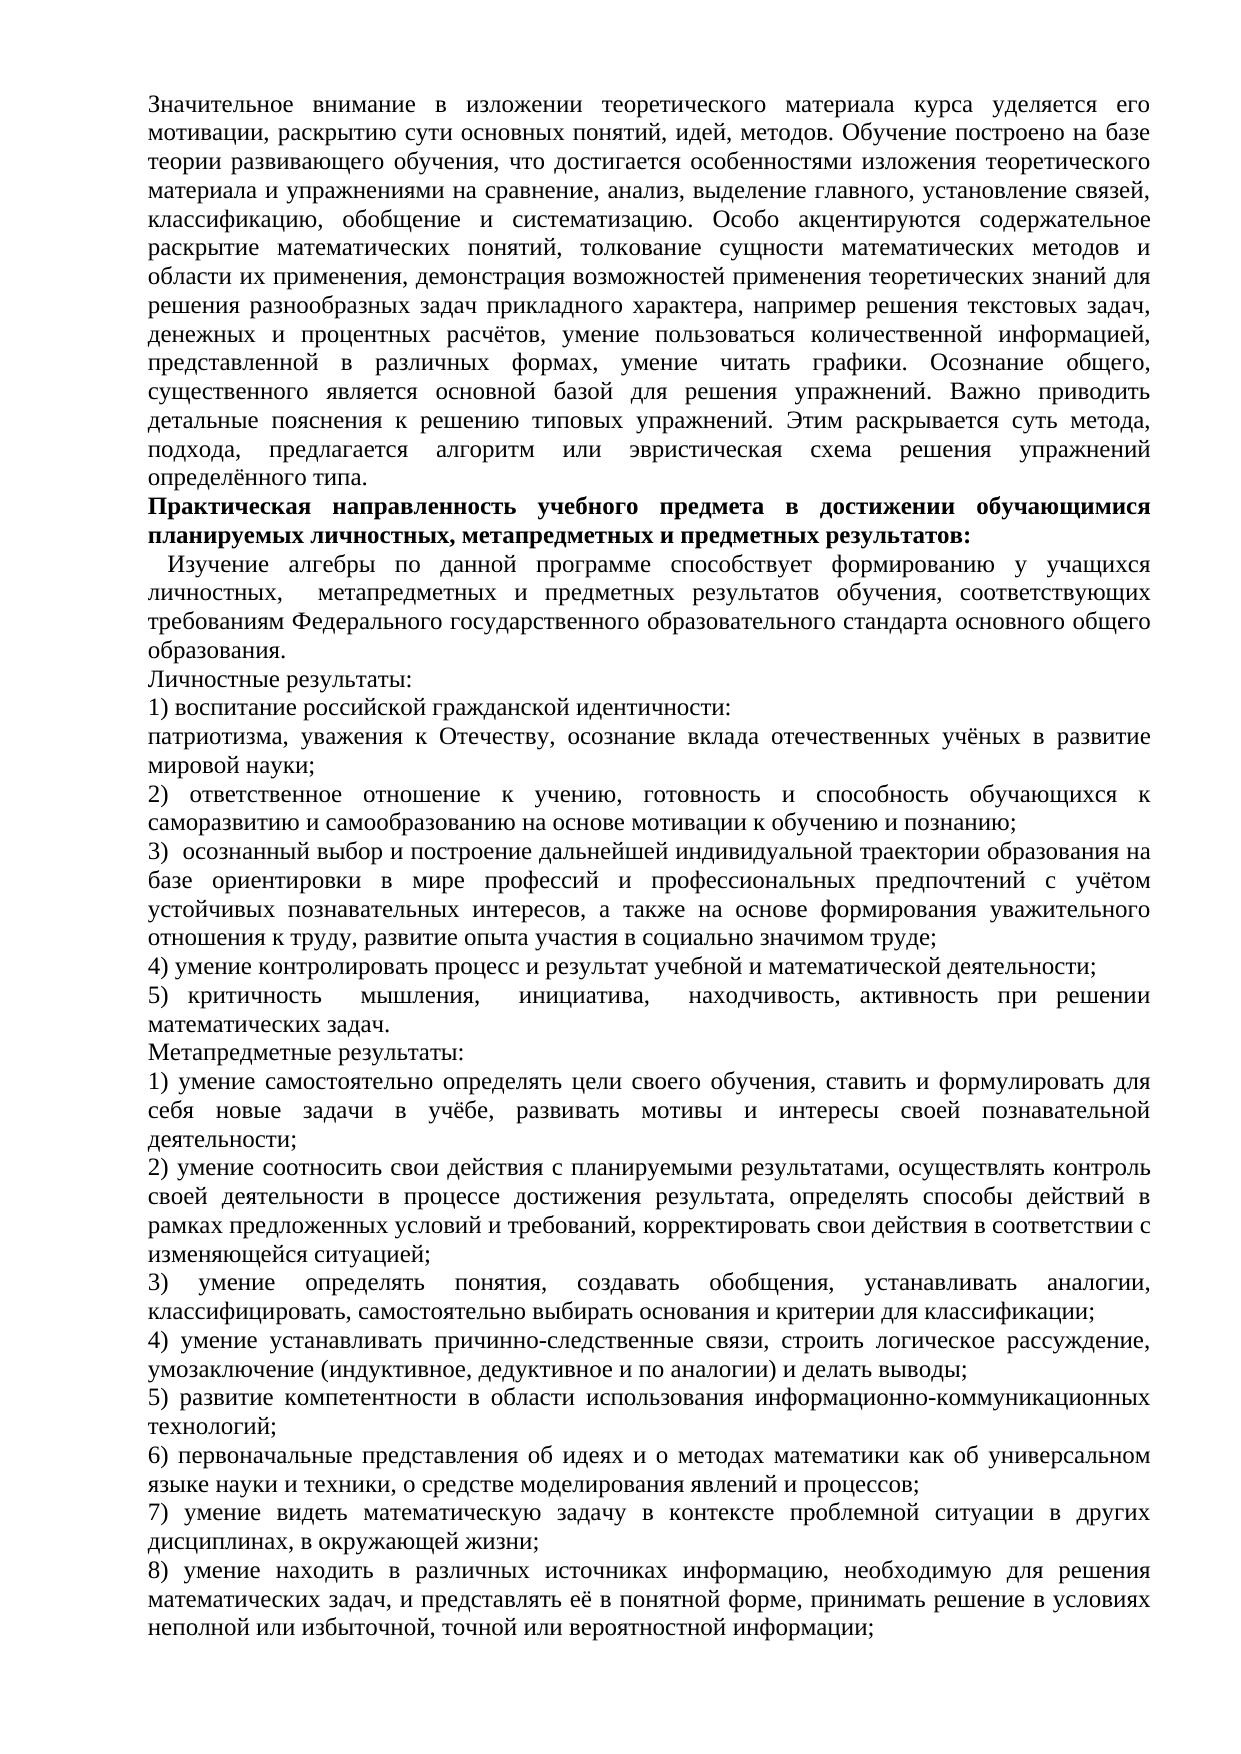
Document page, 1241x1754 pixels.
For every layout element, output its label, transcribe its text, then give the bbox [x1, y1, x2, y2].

text патриотизма, уважения к Отечеству, осознание вклада отечественных учёных в развитие мировой науки; [148, 721, 1152, 779]
text 1) умение самостоятельно определять цели своего обучения, ставить и формулировать для себя новые задачи в учёбе, развивать мотивы и интересы своей познавательной деятельности; [148, 1066, 1152, 1152]
text Значительное внимание в изложении теоретического материала курса уделяется его мотивации, раскрытию сути основных понятий, идей, методов. Обучение построено на базе теории развивающего обучения, что достигается особенностями изложения теоретического материала и упражнениями на сравнение, анализ, выделение главного, установление связей, классификацию, обобщение и систематизацию. Особо акцентируются содержательное раскрытие математических понятий, толкование сущности математических методов и области их применения, демонстрация возможностей применения теоретических знаний для решения разнообразных задач прикладного характера, например решения текстовых задач, денежных и процентных расчётов, умение пользоваться количественной информацией, представленной в различных формах, умение читать графики. Осознание общего, существенного является основной базой для решения упражнений. Важно приводить детальные пояснения к решению типовых упражнений. Этим раскрывается суть метода, подхода, предлагается алгоритм или эвристическая схема решения упражнений определённого типа. [148, 89, 1152, 491]
text 6) первоначальные представления об идеях и о методах математики как об универсальном языке науки и техники, о средстве моделирования явлений и процессов; [148, 1440, 1152, 1497]
text 4) умение контролировать процесс и результат учебной и математической деятельности; [148, 951, 1152, 980]
text 3) осознанный выбор и построение дальнейшей индивидуальной траектории образования на базе ориентировки в мире профессий и профессиональных предпочтений с учётом устойчивых познавательных интересов, а также на основе формирования уважительного отношения к труду, развитие опыта участия в социально значимом труде; [148, 836, 1152, 951]
text 4) умение устанавливать причинно-следственные связи, строить логическое рассуждение, умозаключение (индуктивное, дедуктивное и по аналогии) и делать выводы; [148, 1325, 1152, 1382]
text Изучение алгебры по данной программе способствует формированию у учащихся личностных, метапредметных и предметных результатов обучения, соответствующих требованиям Федерального государственного образовательного стандарта основного общего образования. [148, 549, 1152, 664]
text 5) развитие компетентности в области использования информационно-коммуникационных технологий; [148, 1382, 1152, 1440]
text 8) умение находить в различных источниках информацию, необходимую для решения математических задач, и представлять её в понятной форме, принимать решение в условиях неполной или избыточной, точной или вероятностной информации; [148, 1555, 1152, 1641]
text 3) умение определять понятия, создавать обобщения, устанавливать аналогии, классифицировать, самостоятельно выбирать основания и критерии для классификации; [148, 1267, 1152, 1325]
text Личностные результаты: [148, 664, 1152, 692]
text 2) ответственное отношение к учению, готовность и способность обучающихся к саморазвитию и самообразованию на основе мотивации к обучению и познанию; [148, 779, 1152, 836]
text 1) воспитание российской гражданской идентичности: [148, 692, 1152, 721]
text 5) критичность мышления, инициатива, находчивость, активность при решении математических задач. [148, 980, 1152, 1037]
text Практическая направленность учебного предмета в достижении обучающимися планируемых личностных, метапредметных и предметных результатов: [148, 491, 1152, 549]
text 7) умение видеть математическую задачу в контексте проблемной ситуации в других дисциплинах, в окружающей жизни; [148, 1497, 1152, 1555]
text Метапредметные результаты: [148, 1037, 1152, 1066]
text 2) умение соотносить свои действия с планируемыми результатами, осуществлять контроль своей деятельности в процессе достижения результата, определять способы действий в рамках предложенных условий и требований, корректировать свои действия в соответствии с изменяющейся ситуацией; [148, 1152, 1152, 1267]
